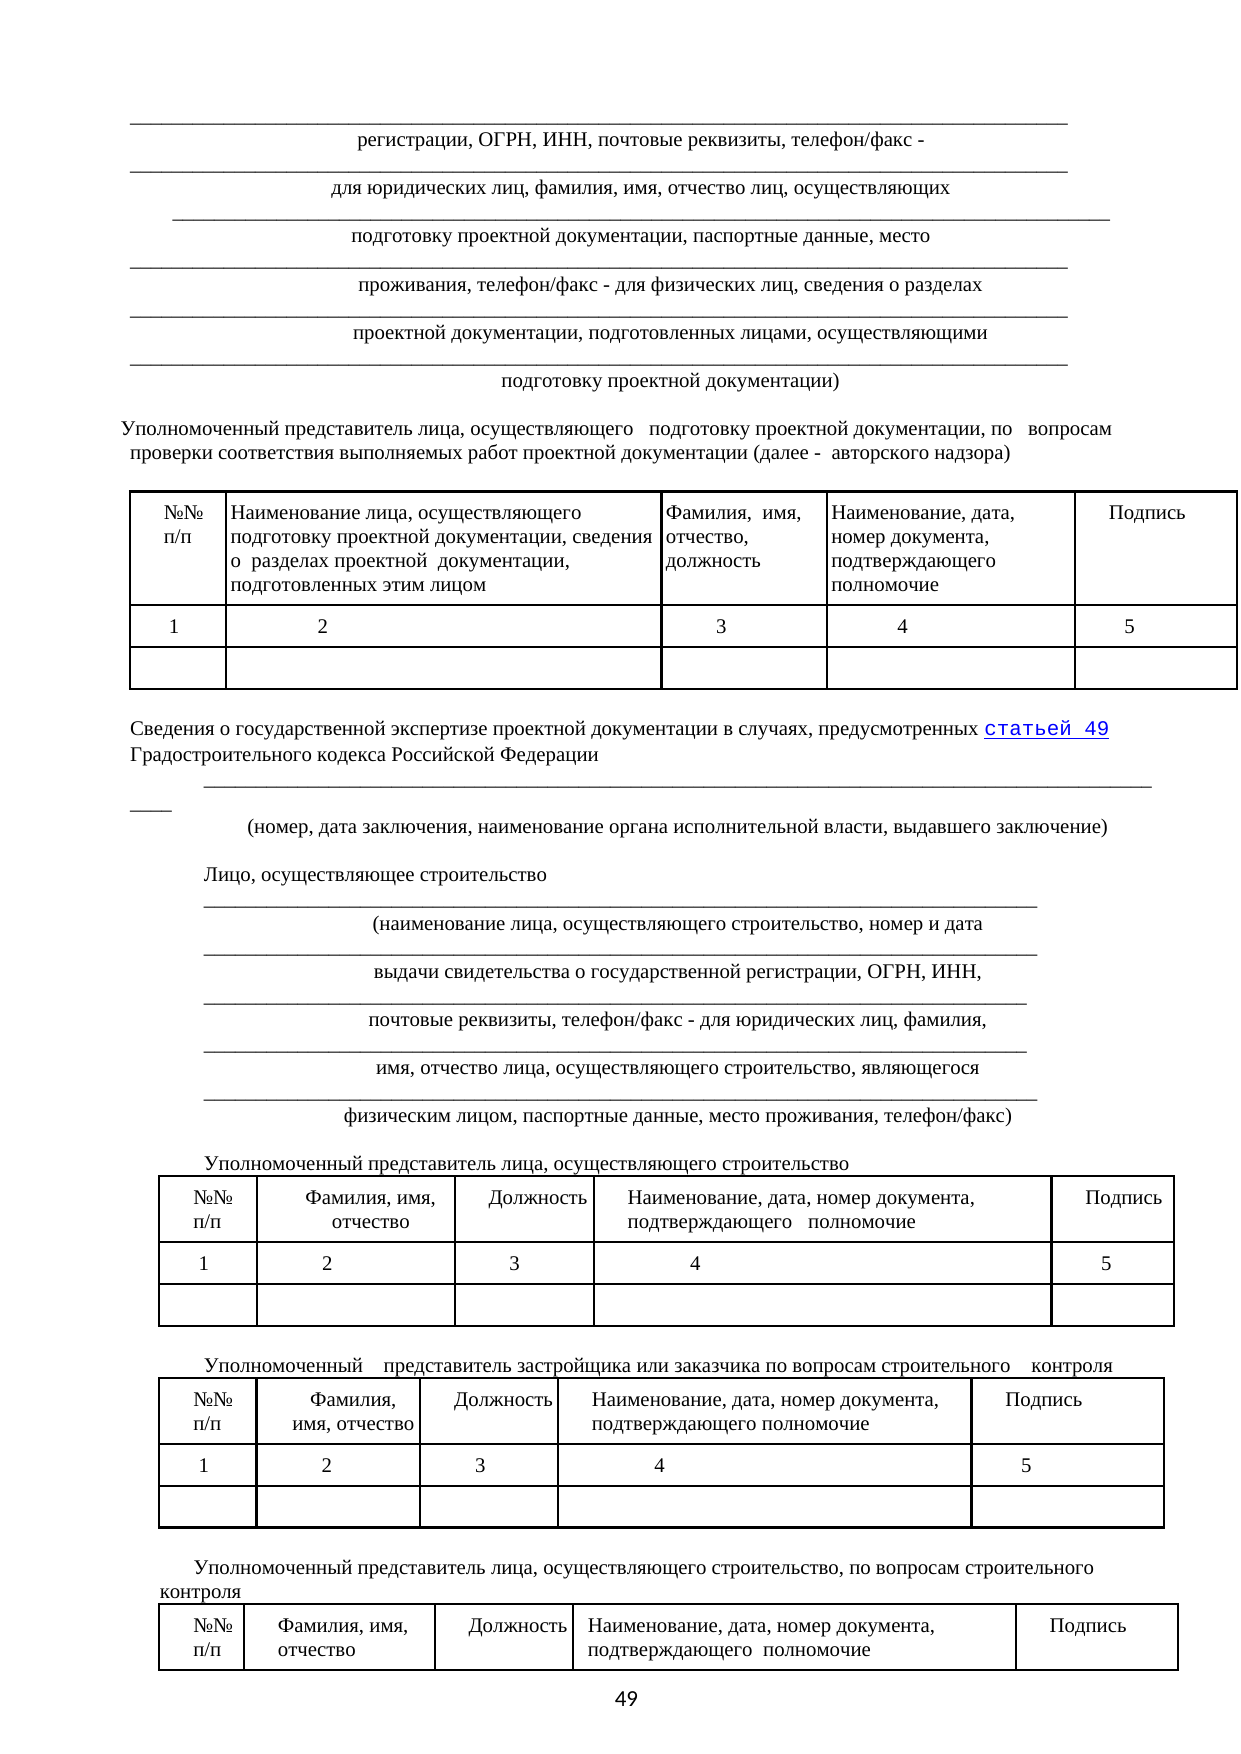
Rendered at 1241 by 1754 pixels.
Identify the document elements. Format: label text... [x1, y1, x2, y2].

text физическим лицом, паспортные данные, место проживания, телефон/факс) [130, 1103, 1152, 1127]
text ________________________________________________________________________________ [130, 934, 1152, 958]
text (номер, дата заключения, наименование органа исполнительной власти, выдавшего заключение) [130, 814, 1152, 838]
table_cell [663, 648, 826, 688]
text (наименование лица, осуществляющего строительство, номер и дата [130, 910, 1152, 934]
table_cell [828, 648, 1074, 688]
table_header Наименование, дата, номер документа, подтверждающего полномочие [828, 493, 1074, 604]
table_header Фамилия, имя, отчество [245, 1605, 434, 1669]
table_header Наименование, дата, номер документа, подтверждающего полномочие [595, 1177, 1050, 1241]
table_header Наименование лица, осуществляющего подготовку проектной документации, сведения о разделах проектной документации, подготовленных этим лицом [227, 493, 660, 604]
text Уполномоченный представитель лица, осуществляющего строительство, по вопросам строительного контроля [115, 1555, 1152, 1603]
table_cell 5 [973, 1445, 1163, 1484]
table_header Фамилия, имя, отчество [258, 1379, 419, 1443]
table_header Фамилия, имя, отчество, должность [663, 493, 826, 604]
text Уполномоченный представитель застройщика или заказчика по вопросам строительного контроля [159, 1353, 1152, 1377]
table_cell [227, 648, 660, 688]
table_cell 3 [663, 606, 826, 646]
table_cell [258, 1487, 419, 1526]
text ________________________________________________________________________________ [130, 886, 1152, 910]
table_cell [559, 1487, 970, 1526]
table_header Должность [456, 1177, 593, 1241]
text проектной документации, подготовленных лицами, осуществляющими [130, 319, 1152, 344]
text _______________________________________________________________________________ [130, 1031, 1152, 1055]
table_cell 1 [160, 1445, 255, 1484]
table_cell 4 [559, 1445, 970, 1484]
table_cell [160, 1487, 255, 1526]
table_header Подпись [1017, 1605, 1177, 1669]
table_header Наименование, дата, номер документа, подтверждающего полномочие [574, 1605, 1015, 1669]
text проживания, телефон/факс - для физических лиц, сведения о разделах [130, 271, 1152, 296]
table_header №№ п/п [160, 1177, 256, 1241]
table_header Должность [436, 1605, 572, 1669]
table_cell [131, 648, 225, 688]
text регистрации, ОГРН, ИНН, почтовые реквизиты, телефон/факс - [130, 127, 1152, 151]
text для юридических лиц, фамилия, имя, отчество лиц, осуществляющих [130, 175, 1152, 199]
text Лицо, осуществляющее строительство [130, 862, 1152, 886]
table_cell 5 [1053, 1243, 1173, 1283]
table_header №№ п/п [131, 493, 225, 604]
text __________________________________________________________________________________________ [130, 247, 1152, 271]
table_cell [421, 1487, 557, 1526]
text выдачи свидетельства о государственной регистрации, ОГРН, ИНН, [130, 958, 1152, 983]
text ________________________________________________________________________________ [130, 1079, 1152, 1103]
text подготовку проектной документации) [130, 368, 1152, 392]
table_header №№ п/п [160, 1605, 243, 1669]
table_header №№ п/п [160, 1379, 255, 1443]
text имя, отчество лица, осуществляющего строительство, являющегося [130, 1055, 1152, 1079]
table_cell 3 [421, 1445, 557, 1484]
table_cell [973, 1487, 1163, 1526]
text _______________________________________________________________________________________________ [130, 766, 1152, 814]
table_cell 4 [828, 606, 1074, 646]
table_cell 5 [1076, 606, 1236, 646]
table_header Подпись [973, 1379, 1163, 1443]
table_cell [456, 1285, 593, 1324]
text __________________________________________________________________________________________ [130, 344, 1152, 368]
text __________________________________________________________________________________________ подготовку проектной документации, паспортные данные, место [130, 199, 1152, 247]
table_header Подпись [1053, 1177, 1173, 1241]
text __________________________________________________________________________________________ [130, 296, 1152, 319]
text _______________________________________________________________________________ [130, 983, 1152, 1007]
text Уполномоченный представитель лица, осуществляющего подготовку проектной документации, по вопросам проверки соответствия выполняемых работ проектной документации (далее - авторского надзора) [115, 416, 1152, 464]
table_cell 2 [258, 1445, 419, 1484]
table_cell [595, 1285, 1050, 1324]
table_cell 1 [131, 606, 225, 646]
table_cell 2 [227, 606, 660, 646]
text почтовые реквизиты, телефон/факс - для юридических лиц, фамилия, [130, 1007, 1152, 1031]
table_cell 1 [160, 1243, 256, 1283]
table_cell 3 [456, 1243, 593, 1283]
table_cell [160, 1285, 256, 1324]
table_cell [1076, 648, 1236, 688]
text __________________________________________________________________________________________ [130, 151, 1152, 175]
table_cell 2 [258, 1243, 454, 1283]
table_cell [1053, 1285, 1173, 1324]
table_header Фамилия, имя, отчество [258, 1177, 454, 1241]
table_header Должность [421, 1379, 557, 1443]
table_header Подпись [1076, 493, 1236, 604]
text Сведения о государственной экспертизе проектной документации в случаях, предусмотренных статьей 49 Градостроительного кодекса Российской Федерации [130, 716, 1152, 766]
table_cell [258, 1285, 454, 1324]
table_header Наименование, дата, номер документа, подтверждающего полномочие [559, 1379, 970, 1443]
text __________________________________________________________________________________________ [130, 103, 1152, 127]
table_cell 4 [595, 1243, 1050, 1283]
text Уполномоченный представитель лица, осуществляющего строительство [130, 1151, 1152, 1175]
